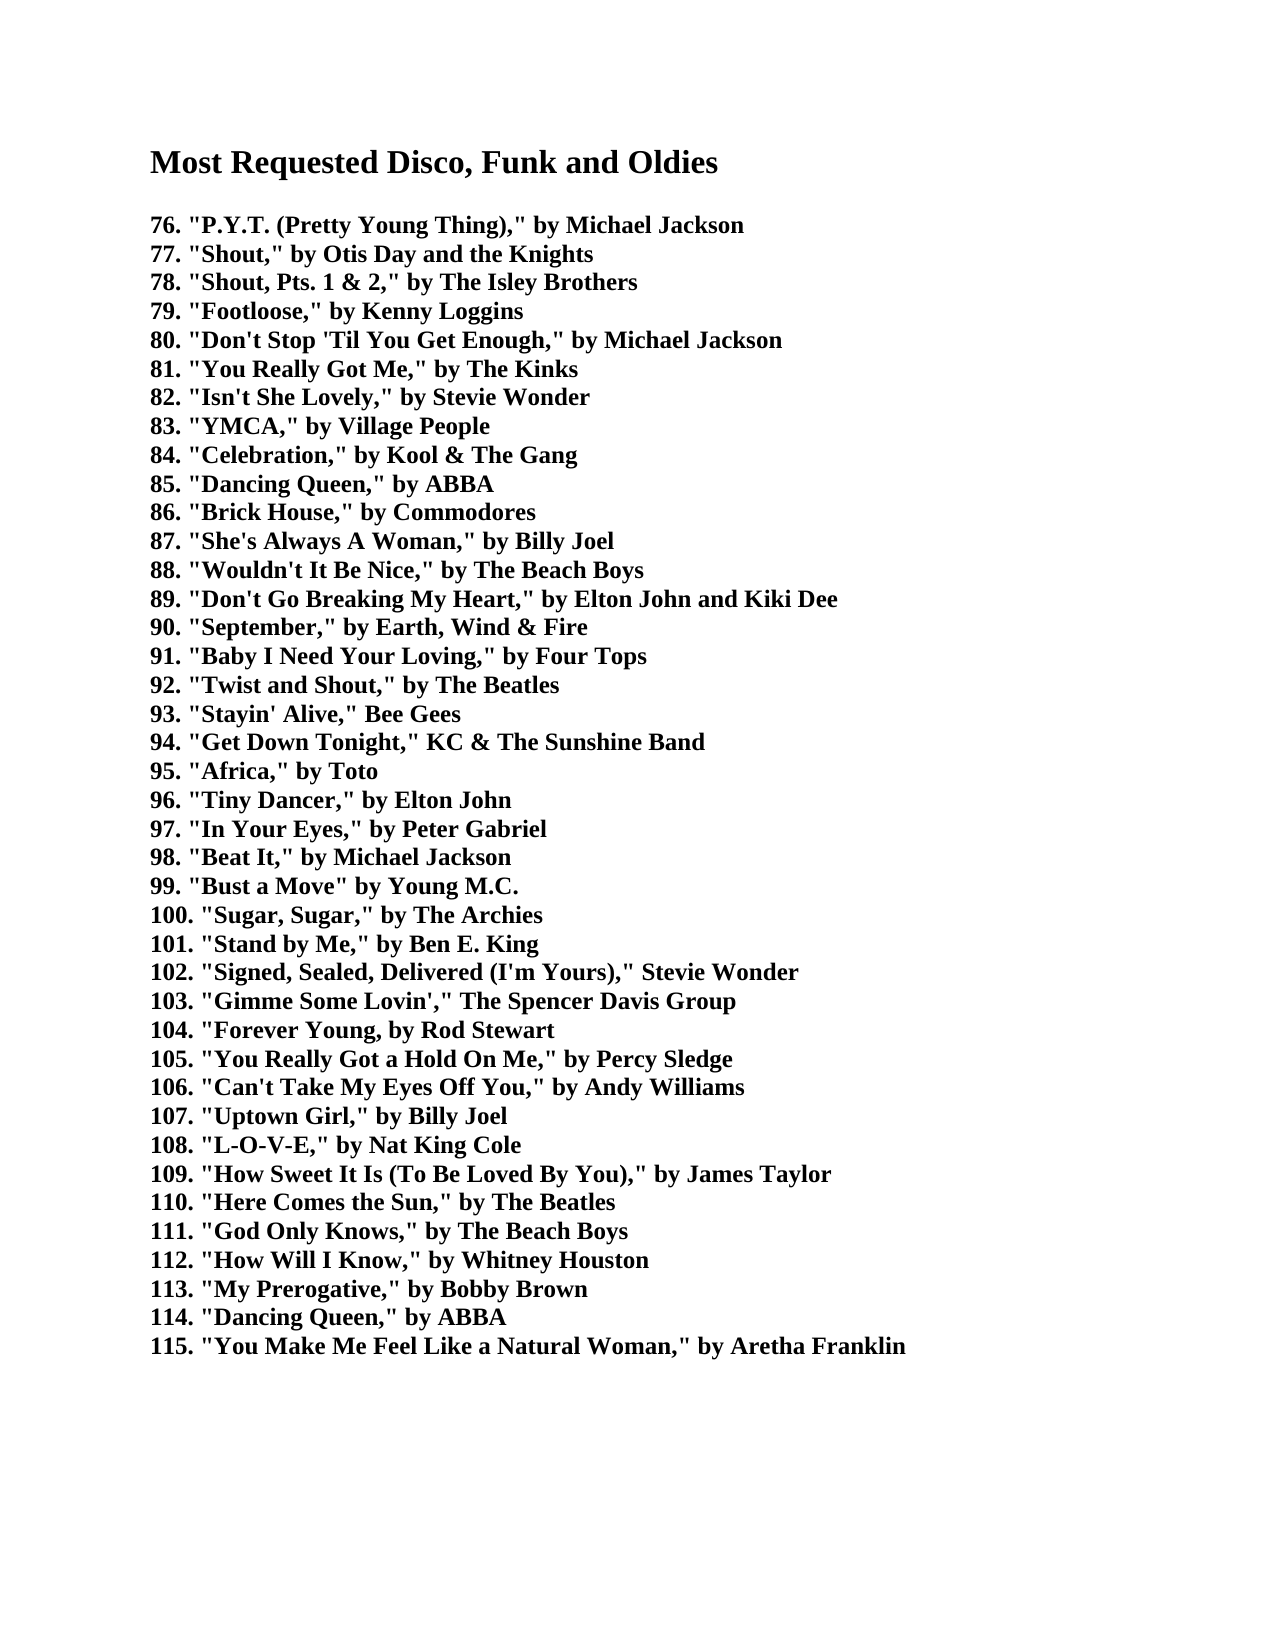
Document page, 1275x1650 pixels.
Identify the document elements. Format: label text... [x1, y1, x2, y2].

text Most Requested Disco, Funk and Oldies [150, 142, 1125, 181]
text 76. "P.Y.T. (Pretty Young Thing)," by Michael Jackson 77. "Shout," by Otis Day and the Knights 78. "Shout, Pts. 1 & 2," by The Isley Brothers 79. "Footloose," by Kenny Loggins 80. "Don't Stop 'Til You Get Enough," by Michael Jackson 81. "You Really Got Me," by The Kinks 82. "Isn't She Lovely," by Stevie Wonder 83. "YMCA," by Village People 84. "Celebration," by Kool & The Gang 85. "Dancing Queen," by ABBA 86. "Brick House," by Commodores 87. "She's Always A Woman," by Billy Joel 88. "Wouldn't It Be Nice," by The Beach Boys 89. "Don't Go Breaking My Heart," by Elton John and Kiki Dee 90. "September," by Earth, Wind & Fire 91. "Baby I Need Your Loving," by Four Tops 92. "Twist and Shout," by The Beatles 93. "Stayin' Alive," Bee Gees 94. "Get Down Tonight," KC & The Sunshine Band 95. "Africa," by Toto 96. "Tiny Dancer," by Elton John 97. "In Your Eyes," by Peter Gabriel 98. "Beat It," by Michael Jackson 99. "Bust a Move" by Young M.C. 100. "Sugar, Sugar," by The Archies 101. "Stand by Me," by Ben E. King 102. "Signed, Sealed, Delivered (I'm Yours)," Stevie Wonder 103. "Gimme Some Lovin'," The Spencer Davis Group 104. "Forever Young, by Rod Stewart 105. "You Really Got a Hold On Me," by Percy Sledge 106. "Can't Take My Eyes Off You," by Andy Williams 107. "Uptown Girl," by Billy Joel 108. "L-O-V-E," by Nat King Cole 109. "How Sweet It Is (To Be Loved By You)," by James Taylor 110. "Here Comes the Sun," by The Beatles 111. "God Only Knows," by The Beach Boys 112. "How Will I Know," by Whitney Houston 113. "My Prerogative," by Bobby Brown 114. "Dancing Queen," by ABBA 115. "You Make Me Feel Like a Natural Woman," by Aretha Franklin [150, 210, 1125, 1360]
